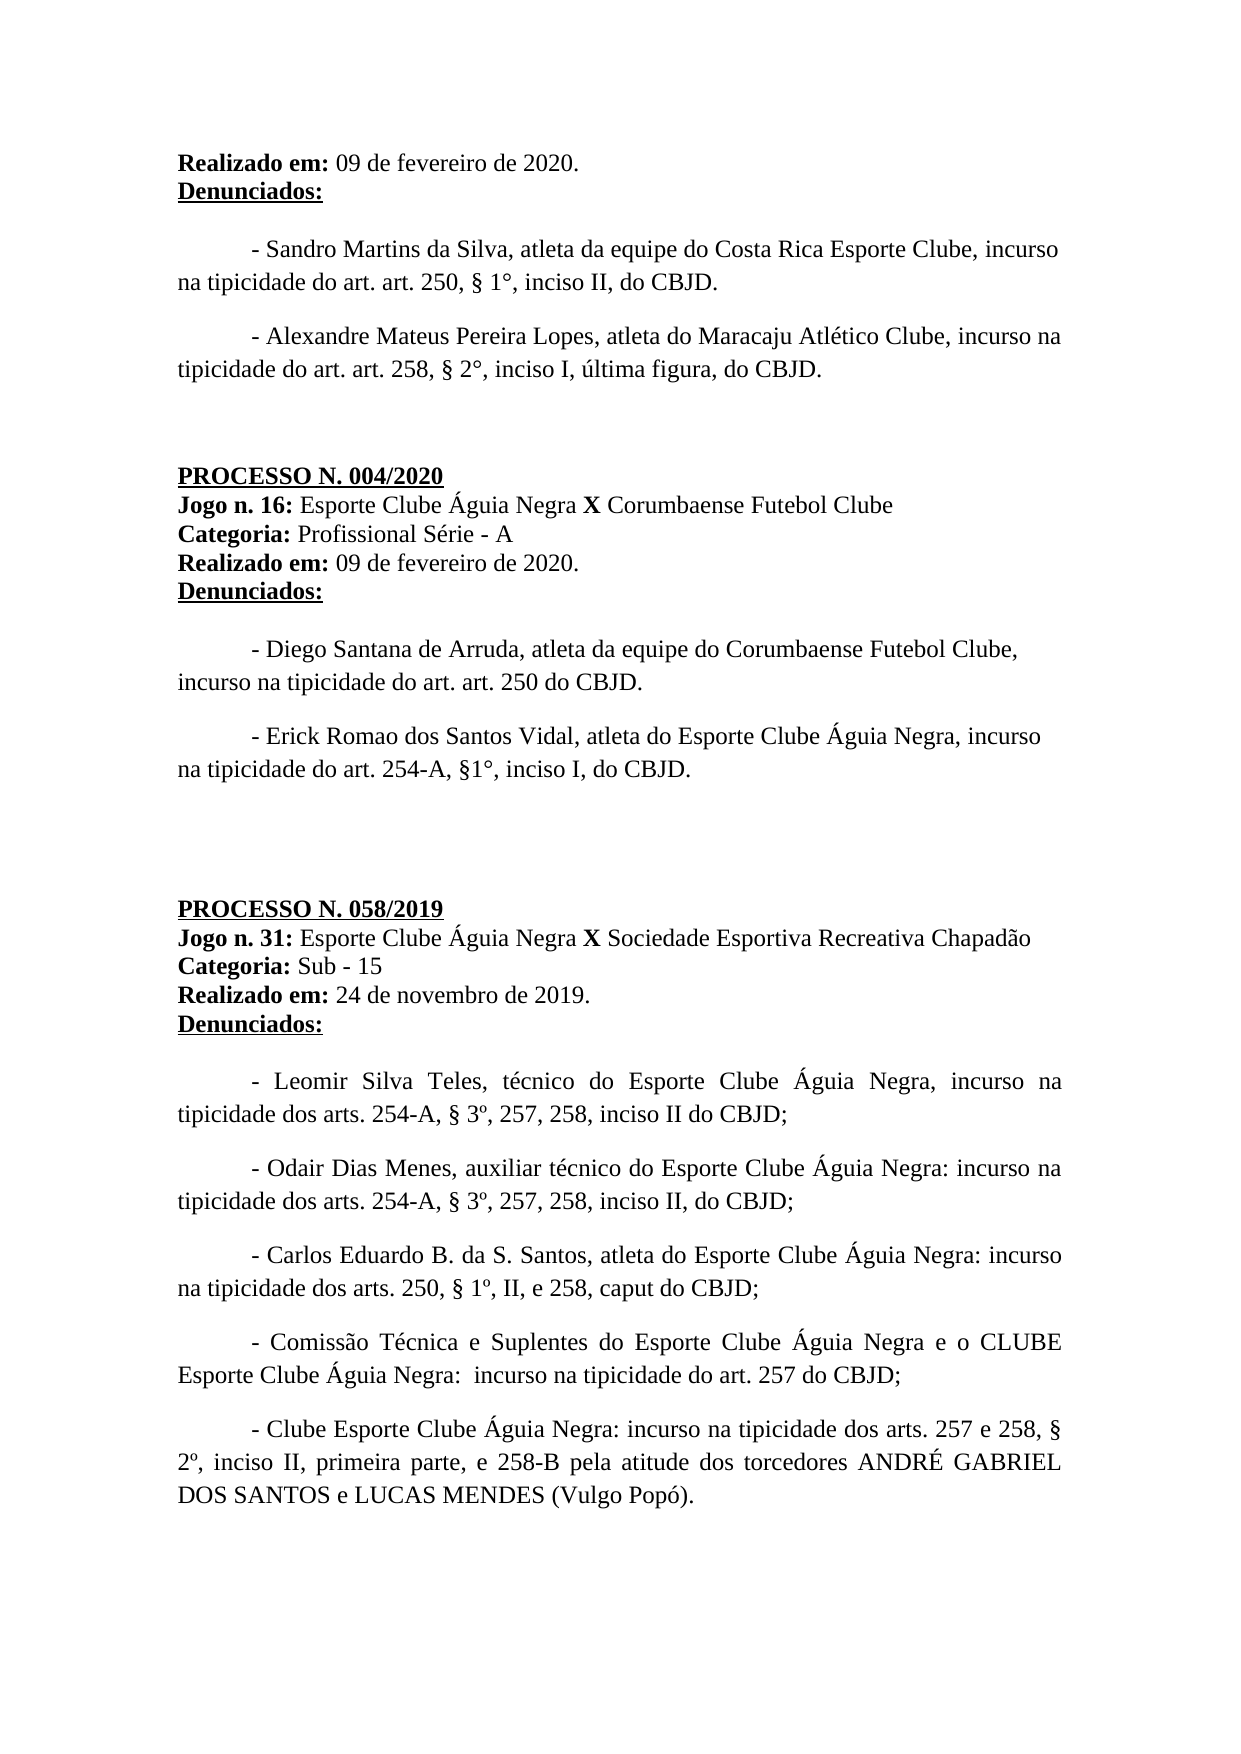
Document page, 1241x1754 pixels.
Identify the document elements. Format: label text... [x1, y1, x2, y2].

text - Leomir Silva Teles, técnico do Esporte Clube Águia Negra, incurso na tipicidade dos arts. 254-A, § 3º, 257, 258, inciso II do CBJD; [177, 1066, 1063, 1128]
text Realizado em: 24 de novembro de 2019. [177, 980, 1063, 1009]
text - Odair Dias Menes, auxiliar técnico do Esporte Clube Águia Negra: incurso na tipicidade dos arts. 254-A, § 3º, 257, 258, inciso II, do CBJD; [177, 1153, 1063, 1215]
text PROCESSO N. 058/2019 [177, 894, 1063, 923]
text - Comissão Técnica e Suplentes do Esporte Clube Águia Negra e o CLUBE Esporte Clube Águia Negra: incurso na tipicidade do art. 257 do CBJD; [177, 1327, 1063, 1389]
text Jogo n. 16: Esporte Clube Águia Negra X Corumbaense Futebol Clube [177, 490, 1063, 519]
text PROCESSO N. 004/2020 [177, 461, 1063, 490]
text - Diego Santana de Arruda, atleta da equipe do Corumbaense Futebol Clube, incurso na tipicidade do art. art. 250 do CBJD. [177, 634, 1063, 696]
text Denunciados: [177, 1009, 1063, 1038]
text Denunciados: [177, 176, 1063, 205]
text - Clube Esporte Clube Águia Negra: incurso na tipicidade dos arts. 257 e 258, § 2º, inciso II, primeira parte, e 258-B pela atitude dos torcedores ANDRÉ GABRIEL DOS SANTOS e LUCAS MENDES (Vulgo Popó). [177, 1414, 1063, 1509]
text - Carlos Eduardo B. da S. Santos, atleta do Esporte Clube Águia Negra: incurso na tipicidade dos arts. 250, § 1º, II, e 258, caput do CBJD; [177, 1240, 1063, 1302]
text - Erick Romao dos Santos Vidal, atleta do Esporte Clube Águia Negra, incurso na tipicidade do art. 254-A, §1°, inciso I, do CBJD. [177, 721, 1063, 783]
text Categoria: Sub - 15 [177, 951, 1063, 980]
text Categoria: Profissional Série - A [177, 519, 1063, 548]
text Realizado em: 09 de fevereiro de 2020. [177, 548, 1063, 576]
text - Alexandre Mateus Pereira Lopes, atleta do Maracaju Atlético Clube, incurso na tipicidade do art. art. 258, § 2°, inciso I, última figura, do CBJD. [177, 321, 1063, 382]
text Denunciados: [177, 576, 1063, 605]
text - Sandro Martins da Silva, atleta da equipe do Costa Rica Esporte Clube, incurso na tipicidade do art. art. 250, § 1°, inciso II, do CBJD. [177, 234, 1063, 296]
text Realizado em: 09 de fevereiro de 2020. [177, 148, 1063, 176]
text Jogo n. 31: Esporte Clube Águia Negra X Sociedade Esportiva Recreativa Chapadão [177, 923, 1063, 951]
